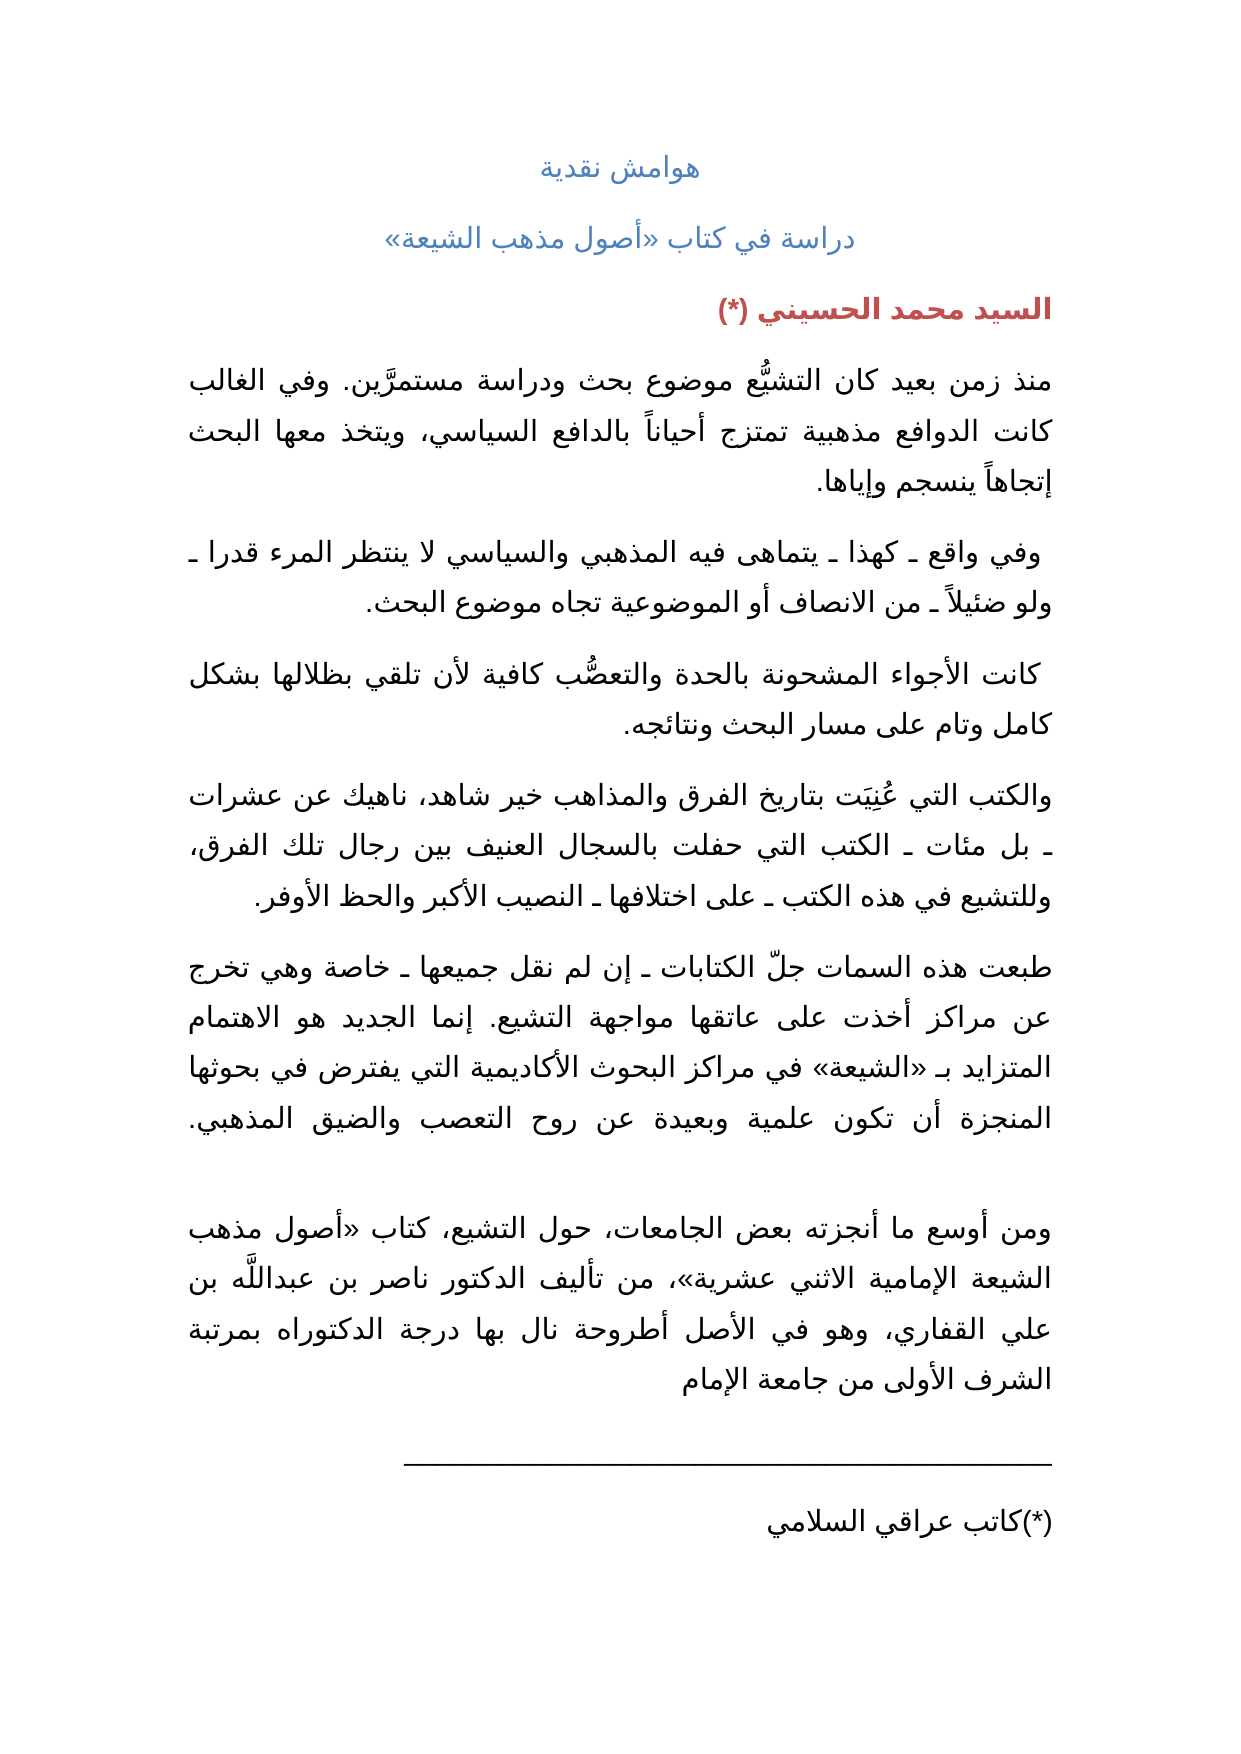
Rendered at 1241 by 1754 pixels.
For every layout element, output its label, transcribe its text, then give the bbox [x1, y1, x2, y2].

text والكتب التي عُنِيَت بتاريخ الفرق والمذاهب خير شاهد، ناهيك عن عشرات ـ بل مئات ـ الكتب التي حفلت بالسجال العنيف بين رجال تلك الفرق، وللتشيع في هذه الكتب ـ على اختلافها ـ النصيب الأكبر والحظ الأوفر. [187, 778, 1053, 912]
text دراسة في كتاب «أصول مذهب الشيعة» [187, 221, 1053, 255]
text هوامش نقدية [187, 150, 1053, 183]
text طبعت هذه السمات جلّ الكتابات ـ إن لم نقل جميعها ـ خاصة وهي تخرج عن مراكز أخذت على عاتقها مواجهة التشيع. إنما الجديد هو الاهتمام المتزايد بـ «الشيعة» في مراكز البحوث الأكاديمية التي يفترض في بحوثها المنجزة أن تكون علمية وبعيدة عن روح التعصب والضيق المذهبي. [187, 950, 1053, 1176]
text ومن أوسع ما أنجزته بعض الجامعات، حول التشيع، كتاب «أصول مذهب الشيعة الإمامية الاثني عشرية»، من تأليف الدكتور ناصر بن عبداللَّه بن علي القفاري، وهو في الأصل أطروحة نال بها درجة الدكتوراه بمرتبة الشرف الأولى من جامعة الإمام [187, 1211, 1053, 1396]
text ________________________________________ [187, 1433, 1053, 1467]
text منذ زمن بعيد كان التشيُّع موضوع بحث ودراسة مستمرَّين. وفي الغالب كانت الدوافع مذهبية تمتزج أحياناً بالدافع السياسي، ويتخذ معها البحث إتجاهاً ينسجم وإياها. [187, 363, 1053, 498]
text السيد محمد الحسيني‏ (*) [187, 292, 1053, 326]
text وفي واقع ـ كهذا ـ يتماهى‏ فيه المذهبي والسياسي لا ينتظر المرء قدرا ـ ولو ضئيلاً ـ من الانصاف أو الموضوعية تجاه موضوع البحث. [187, 535, 1053, 619]
text (*)کاتب عراقي السلامي [187, 1504, 1053, 1538]
text كانت الأجواء المشحونة بالحدة والتعصُّب كافية لأن تلقي بظلالها بشكل كامل وتام على مسار البحث ونتائجه. [187, 657, 1053, 741]
